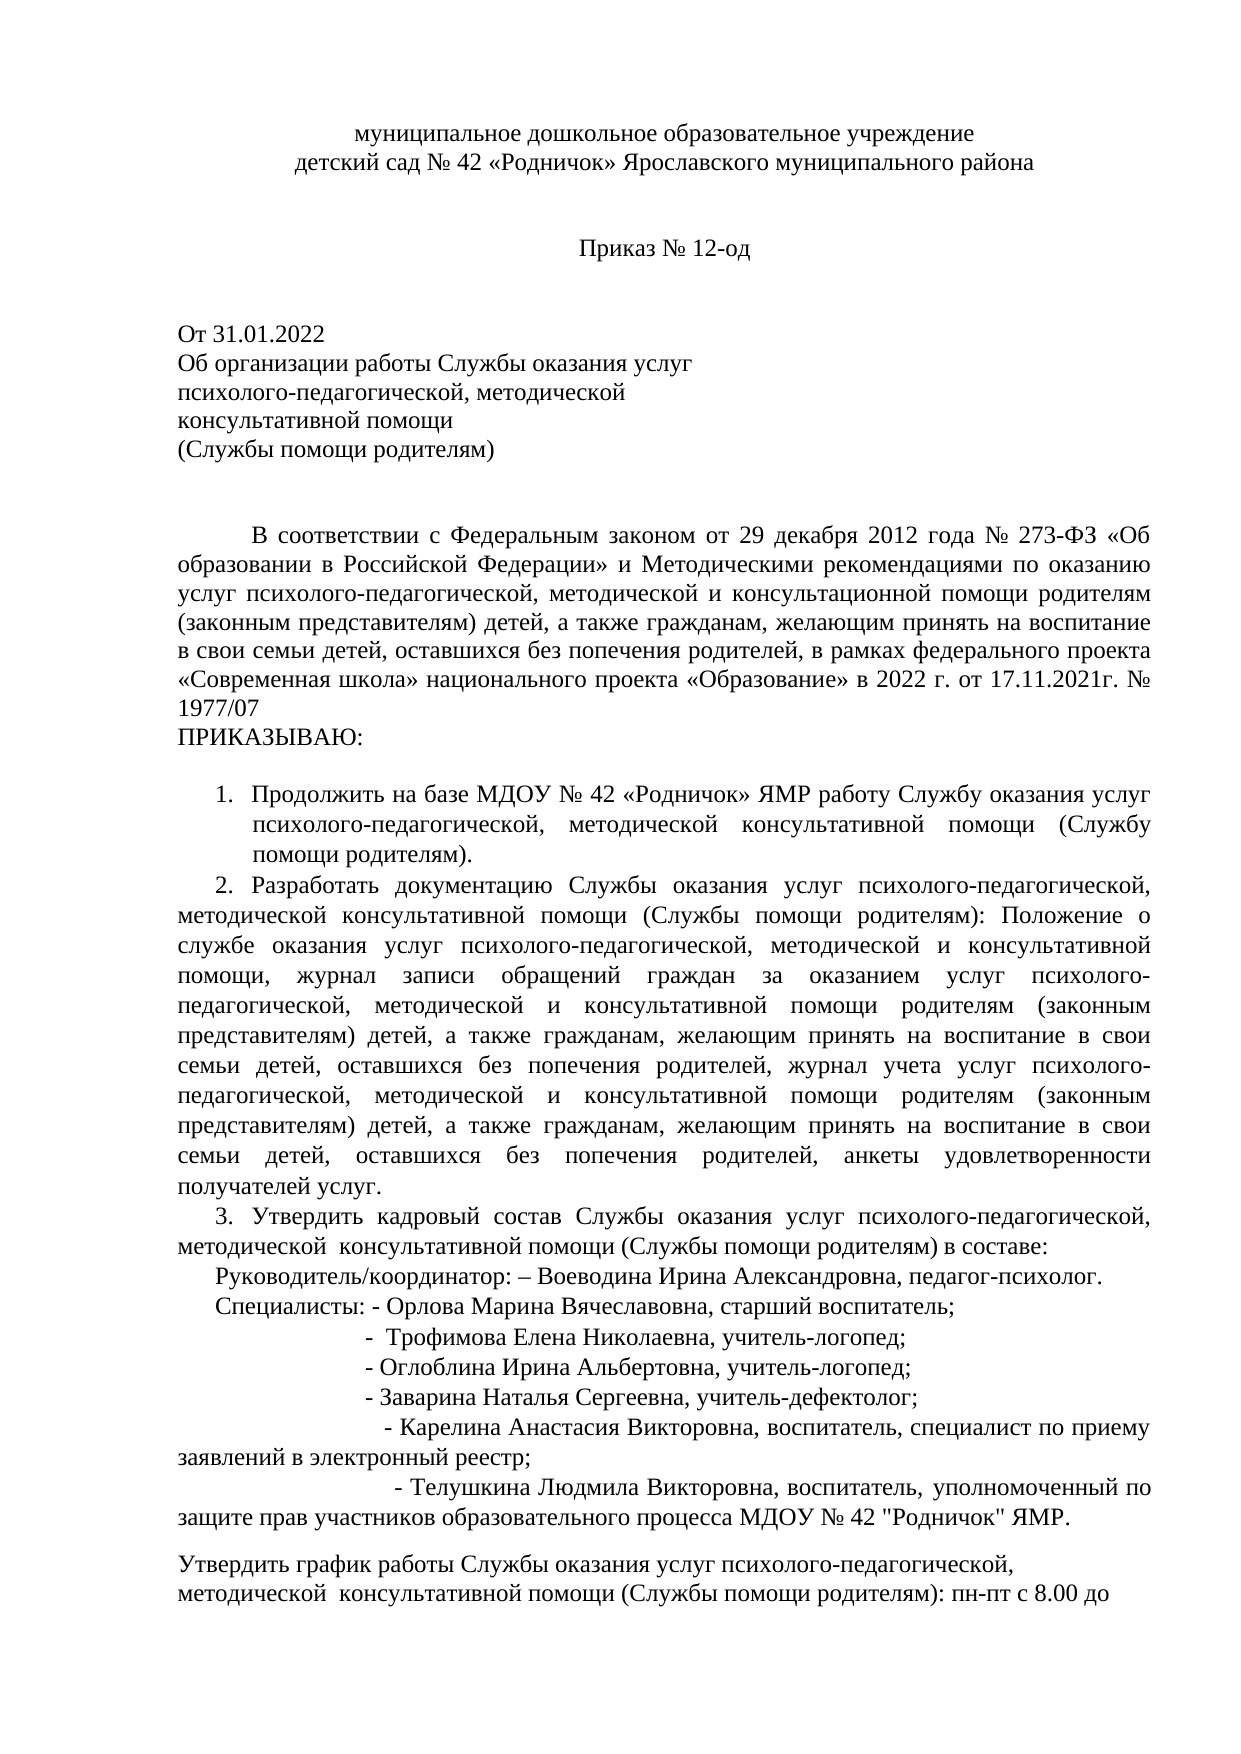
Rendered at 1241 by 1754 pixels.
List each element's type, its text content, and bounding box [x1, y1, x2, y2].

list - Телушкина Людмила Викторовна, воспитатель, уполномоченный по защите прав участников образовательного процесса МДОУ № 42 "Родничок" ЯМР. [177, 1472, 1152, 1531]
text Утвердить график работы Службы оказания услуг психолого-педагогической, методической консультативной помощи (Службы помощи родителям): пн-пт с 8.00 до [177, 1549, 1152, 1606]
list - Заварина Наталья Сергеевна, учитель-дефектолог; [177, 1382, 1152, 1411]
text детский сад № 42 «Родничок» Ярославского муниципального района [177, 147, 1152, 176]
list Специалисты: - Орлова Марина Вячеславовна, старший воспитатель; [177, 1291, 1152, 1320]
list - Оглоблина Ирина Альбертовна, учитель-логопед; [177, 1352, 1152, 1380]
list - Карелина Анастасия Викторовна, воспитатель, специалист по приему заявлений в электронный реестр; [177, 1412, 1152, 1471]
text В соответствии с Федеральным законом от 29 декабря 2012 года № 273-ФЗ «Об образовании в Российской Федерации» и Методическими рекомендациями по оказанию услуг психолого-педагогической, методической и консультационной помощи родителям (законным представителям) детей, а также гражданам, желающим принять на воспитание в свои семьи детей, оставшихся без попечения родителей, в рамках федерального проекта «Современная школа» национального проекта «Образование» в 2022 г. от 17.11.2021г. № 1977/07 [177, 521, 1152, 722]
text Об организации работы Службы оказания услуг [177, 348, 1152, 377]
text консультативной помощи [177, 406, 1152, 434]
text психолого-педагогической, методической [177, 377, 1152, 406]
list Продолжить на базе МДОУ № 42 «Родничок» ЯМР работу Службу оказания услуг психолого-педагогической, методической консультативной помощи (Службу помощи родителям). [215, 779, 1152, 868]
text От 31.01.2022 [177, 319, 1152, 348]
list - Трофимова Елена Николаевна, учитель-логопед; [177, 1322, 1152, 1350]
list Утвердить кадровый состав Службы оказания услуг психолого-педагогической, методической консультативной помощи (Службы помощи родителям) в составе: [177, 1201, 1152, 1260]
text муниципальное дошкольное образовательное учреждение [177, 118, 1152, 147]
text ПРИКАЗЫВАЮ: [177, 722, 1152, 751]
list Руководитель/координатор: – Воеводина Ирина Александровна, педагог-психолог. [177, 1261, 1152, 1290]
text Приказ № 12-од [177, 233, 1152, 262]
text (Службы помощи родителям) [177, 434, 1152, 463]
list Разработать документацию Службы оказания услуг психолого-педагогической, методической консультативной помощи (Службы помощи родителям): Положение о службе оказания услуг психолого-педагогической, методической и консультативной помощи, журнал записи обращений граждан за оказанием услуг психолого-педагогической, методической и консультативной помощи родителям (законным представителям) детей, а также гражданам, желающим принять на воспитание в свои семьи детей, оставшихся без попечения родителей, журнал учета услуг психолого-педагогической, методической и консультативной помощи родителям (законным представителям) детей, а также гражданам, желающим принять на воспитание в свои семьи детей, оставшихся без попечения родителей, анкеты удовлетворенности получателей услуг. [177, 870, 1152, 1199]
